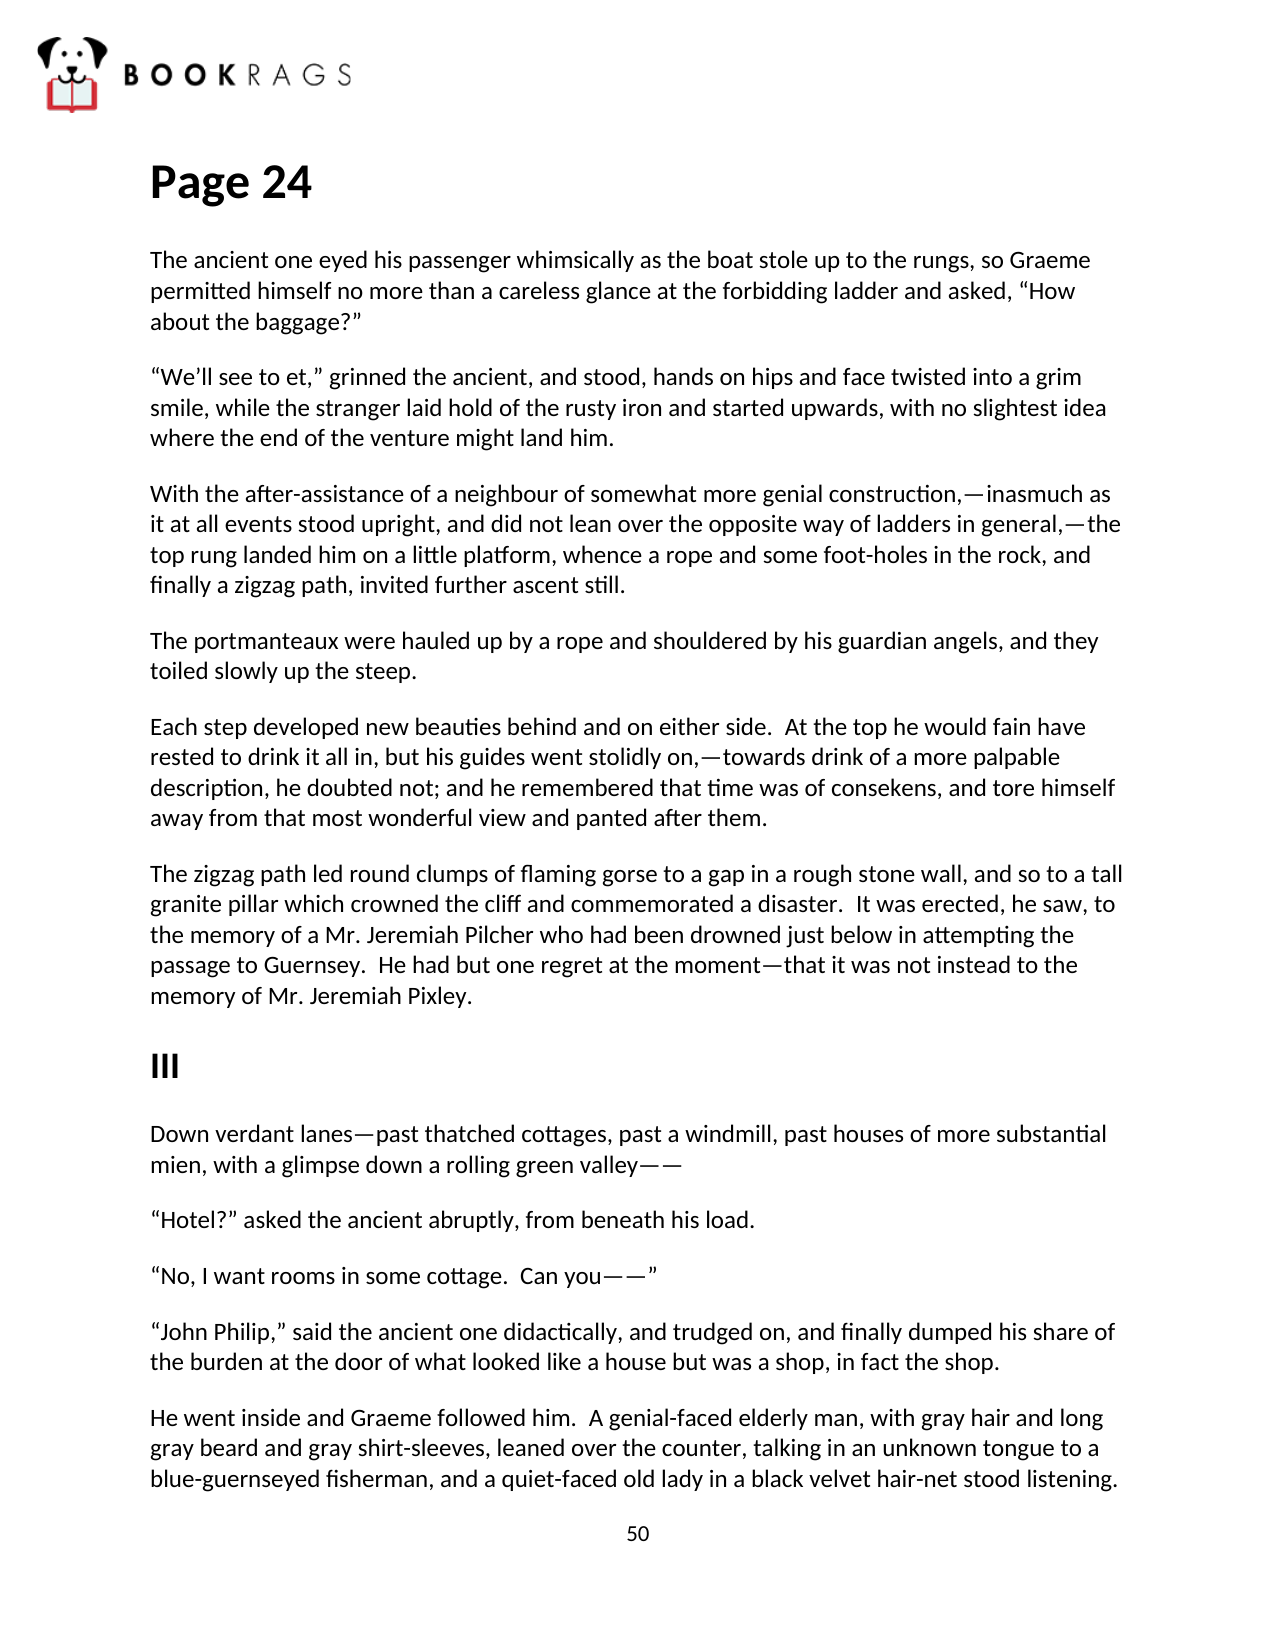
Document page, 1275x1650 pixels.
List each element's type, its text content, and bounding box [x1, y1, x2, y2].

text With the after-assistance of a neighbour of somewhat more genial construction,—­inasmuch as it at all events stood upright, and did not lean over the opposite way of ladders in general,—­the top rung landed him on a little platform, whence a rope and some foot-holes in the rock, and finally a zigzag path, invited further ascent still. [150, 478, 1125, 600]
text “No, I want rooms in some cottage. Can you——­” [150, 1260, 1125, 1291]
text He went inside and Graeme followed him. A genial-faced elderly man, with gray hair and long gray beard and gray shirt-sleeves, leaned over the counter, talking in an unknown tongue to a blue-guernseyed fisherman, and a quiet-faced old lady in a black velvet hair-net stood listening. [150, 1402, 1125, 1493]
text “We’ll see to et,” grinned the ancient, and stood, hands on hips and face twisted into a grim smile, while the stranger laid hold of the rusty iron and started upwards, with no slightest idea where the end of the venture might land him. [150, 361, 1125, 453]
text The zigzag path led round clumps of flaming gorse to a gap in a rough stone wall, and so to a tall granite pillar which crowned the cliff and commemorated a disaster. It was erected, he saw, to the memory of a Mr. Jeremiah Pilcher who had been drowned just below in attempting the passage to Guernsey. He had but one regret at the moment—­that it was not instead to the memory of Mr. Jeremiah Pixley. [150, 858, 1125, 1011]
text Each step developed new beauties behind and on either side. At the top he would fain have rested to drink it all in, but his guides went stolidly on,—­towards drink of a more palpable description, he doubted not; and he remembered that time was of consekens, and tore himself away from that most wonderful view and panted after them. [150, 711, 1125, 833]
picture [37, 37, 351, 113]
text Page 24 [150, 150, 1125, 211]
text The ancient one eyed his passenger whimsically as the boat stole up to the rungs, so Graeme permitted himself no more than a careless glance at the forbidding ladder and asked, “How about the baggage?” [150, 244, 1125, 336]
text Down verdant lanes—­past thatched cottages, past a windmill, past houses of more substantial mien, with a glimpse down a rolling green valley——­ [150, 1119, 1125, 1180]
text The portmanteaux were hauled up by a rope and shouldered by his guardian angels, and they toiled slowly up the steep. [150, 625, 1125, 686]
text III [150, 1042, 1125, 1087]
text “John Philip,” said the ancient one didactically, and trudged on, and finally dumped his share of the burden at the door of what looked like a house but was a shop, in fact the shop. [150, 1316, 1125, 1377]
text “Hotel?” asked the ancient abruptly, from beneath his load. [150, 1205, 1125, 1235]
